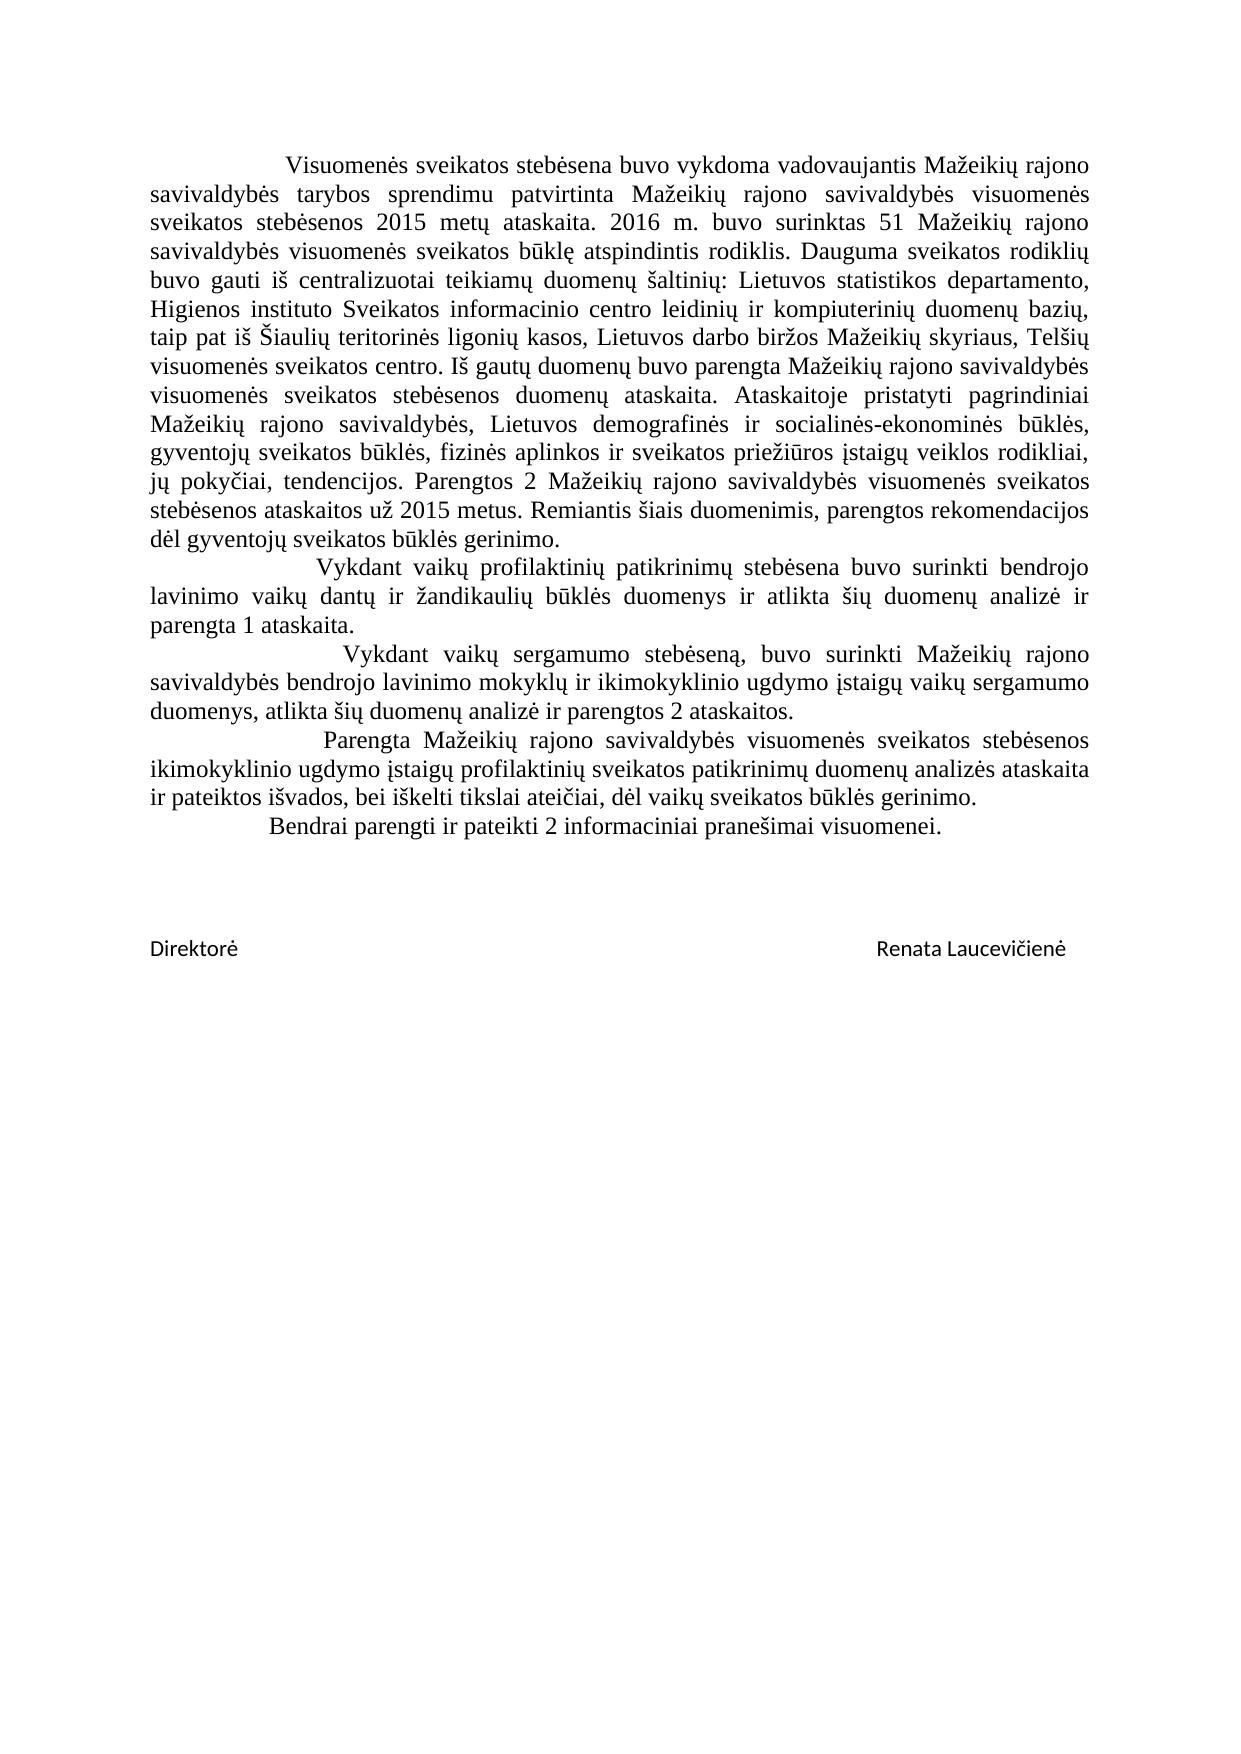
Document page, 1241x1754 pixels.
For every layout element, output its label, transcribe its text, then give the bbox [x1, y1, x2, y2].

text Parengta Mažeikių rajono savivaldybės visuomenės sveikatos stebėsenos ikimokyklinio ugdymo įstaigų profilaktinių sveikatos patikrinimų duomenų analizės ataskaita ir pateiktos išvados, bei iškelti tikslai ateičiai, dėl vaikų sveikatos būklės gerinimo. [150, 725, 1090, 811]
text Bendrai parengti ir pateikti 2 informaciniai pranešimai visuomenei. [150, 811, 1090, 840]
text Visuomenės sveikatos stebėsena buvo vykdoma vadovaujantis Mažeikių rajono savivaldybės tarybos sprendimu patvirtinta Mažeikių rajono savivaldybės visuomenės sveikatos stebėsenos 2015 metų ataskaita. 2016 m. buvo surinktas 51 Mažeikių rajono savivaldybės visuomenės sveikatos būklę atspindintis rodiklis. Dauguma sveikatos rodiklių buvo gauti iš centralizuotai teikiamų duomenų šaltinių: Lietuvos statistikos departamento, Higienos instituto Sveikatos informacinio centro leidinių ir kompiuterinių duomenų bazių, taip pat iš Šiaulių teritorinės ligonių kasos, Lietuvos darbo biržos Mažeikių skyriaus, Telšių visuomenės sveikatos centro. Iš gautų duomenų buvo parengta Mažeikių rajono savivaldybės visuomenės sveikatos stebėsenos duomenų ataskaita. Ataskaitoje pristatyti pagrindiniai Mažeikių rajono savivaldybės, Lietuvos demografinės ir socialinės-ekonominės būklės, gyventojų sveikatos būklės, fizinės aplinkos ir sveikatos priežiūros įstaigų veiklos rodikliai, jų pokyčiai, tendencijos. Parengtos 2 Mažeikių rajono savivaldybės visuomenės sveikatos stebėsenos ataskaitos už 2015 metus. Remiantis šiais duomenimis, parengtos rekomendacijos dėl gyventojų sveikatos būklės gerinimo. [150, 150, 1090, 552]
text Direktorė Renata Laucevičienė [150, 934, 1090, 962]
text Vykdant vaikų sergamumo stebėseną, buvo surinkti Mažeikių rajono savivaldybės bendrojo lavinimo mokyklų ir ikimokyklinio ugdymo įstaigų vaikų sergamumo duomenys, atlikta šių duomenų analizė ir parengtos 2 ataskaitos. [150, 639, 1090, 725]
text Vykdant vaikų profilaktinių patikrinimų stebėsena buvo surinkti bendrojo lavinimo vaikų dantų ir žandikaulių būklės duomenys ir atlikta šių duomenų analizė ir parengta 1 ataskaita. [150, 552, 1090, 639]
